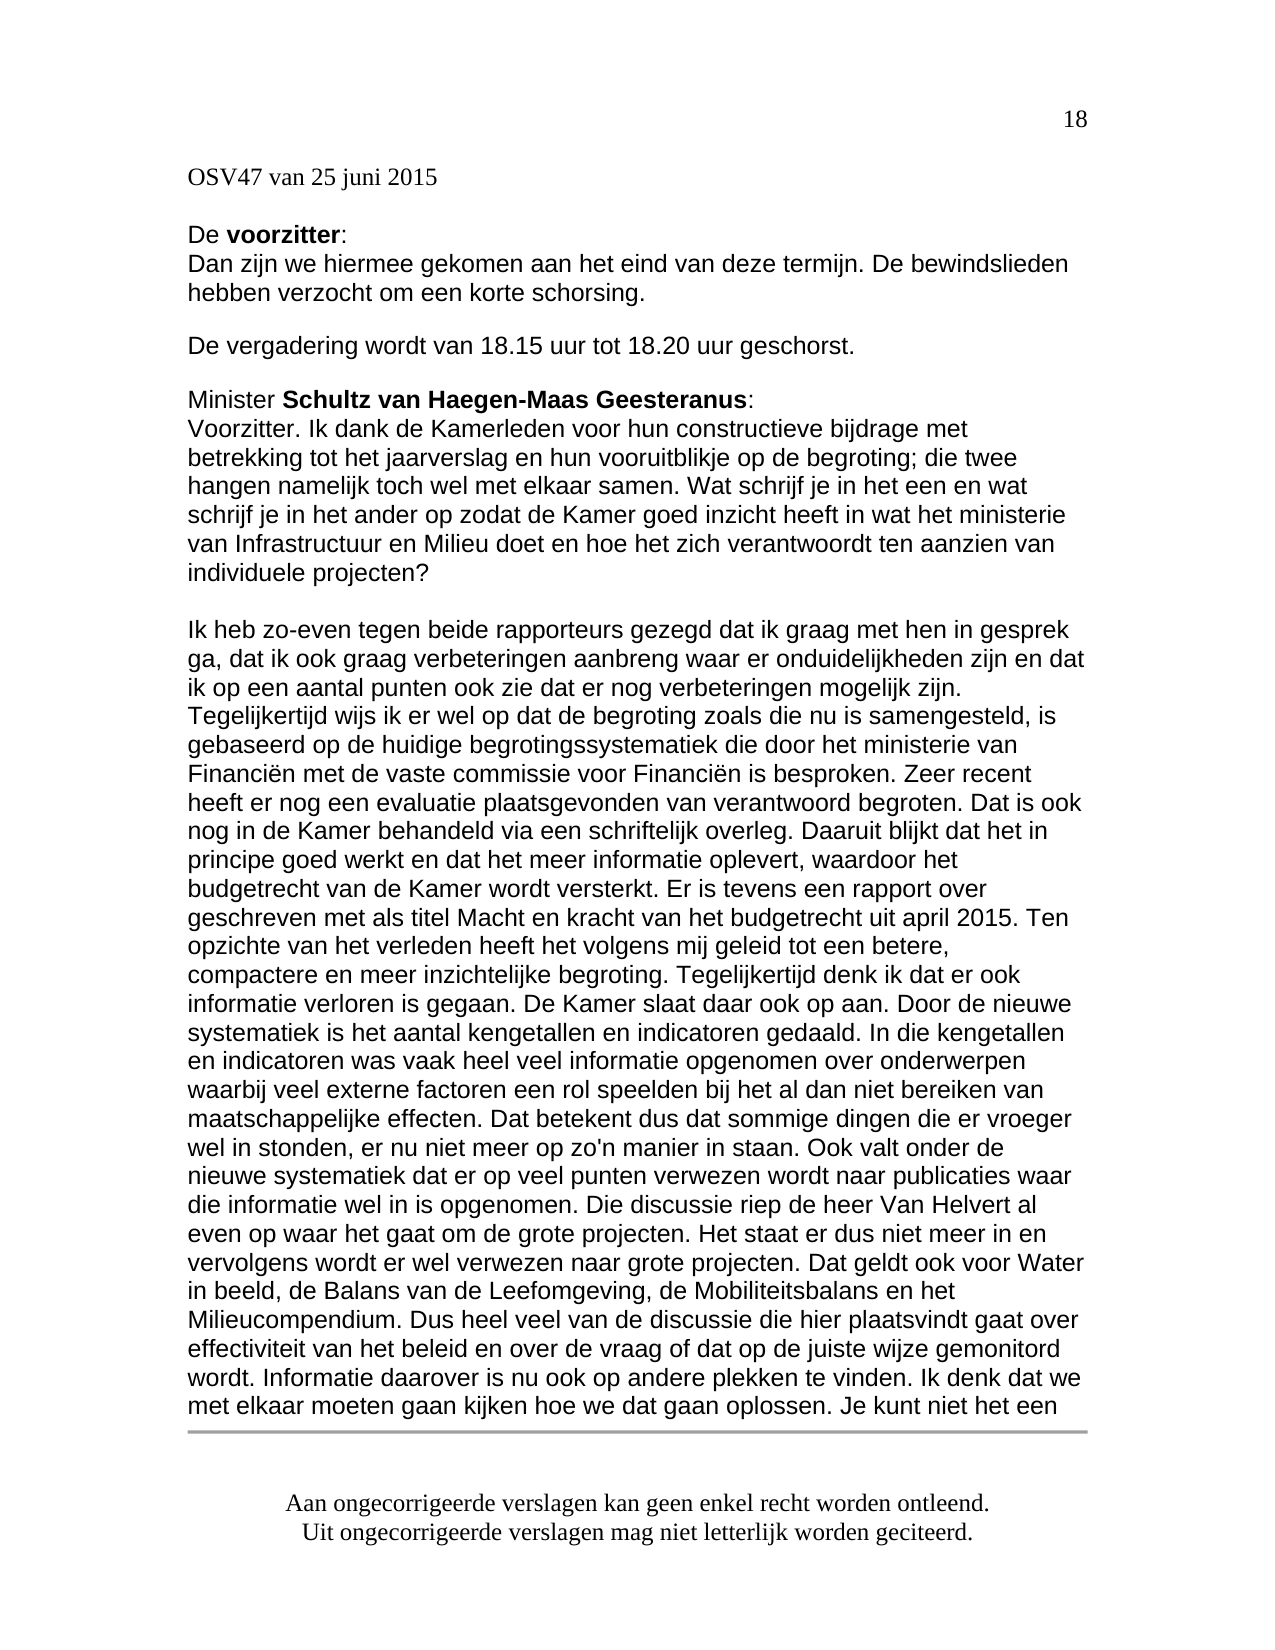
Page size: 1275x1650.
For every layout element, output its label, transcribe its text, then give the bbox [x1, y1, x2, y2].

text De vergadering wordt van 18.15 uur tot 18.20 uur geschorst. [187, 331, 1087, 360]
text De voorzitter: Dan zijn we hiermee gekomen aan het eind van deze termijn. De bewindslieden hebben verzocht om een korte schorsing. [187, 220, 1087, 306]
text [187, 385, 1087, 1420]
